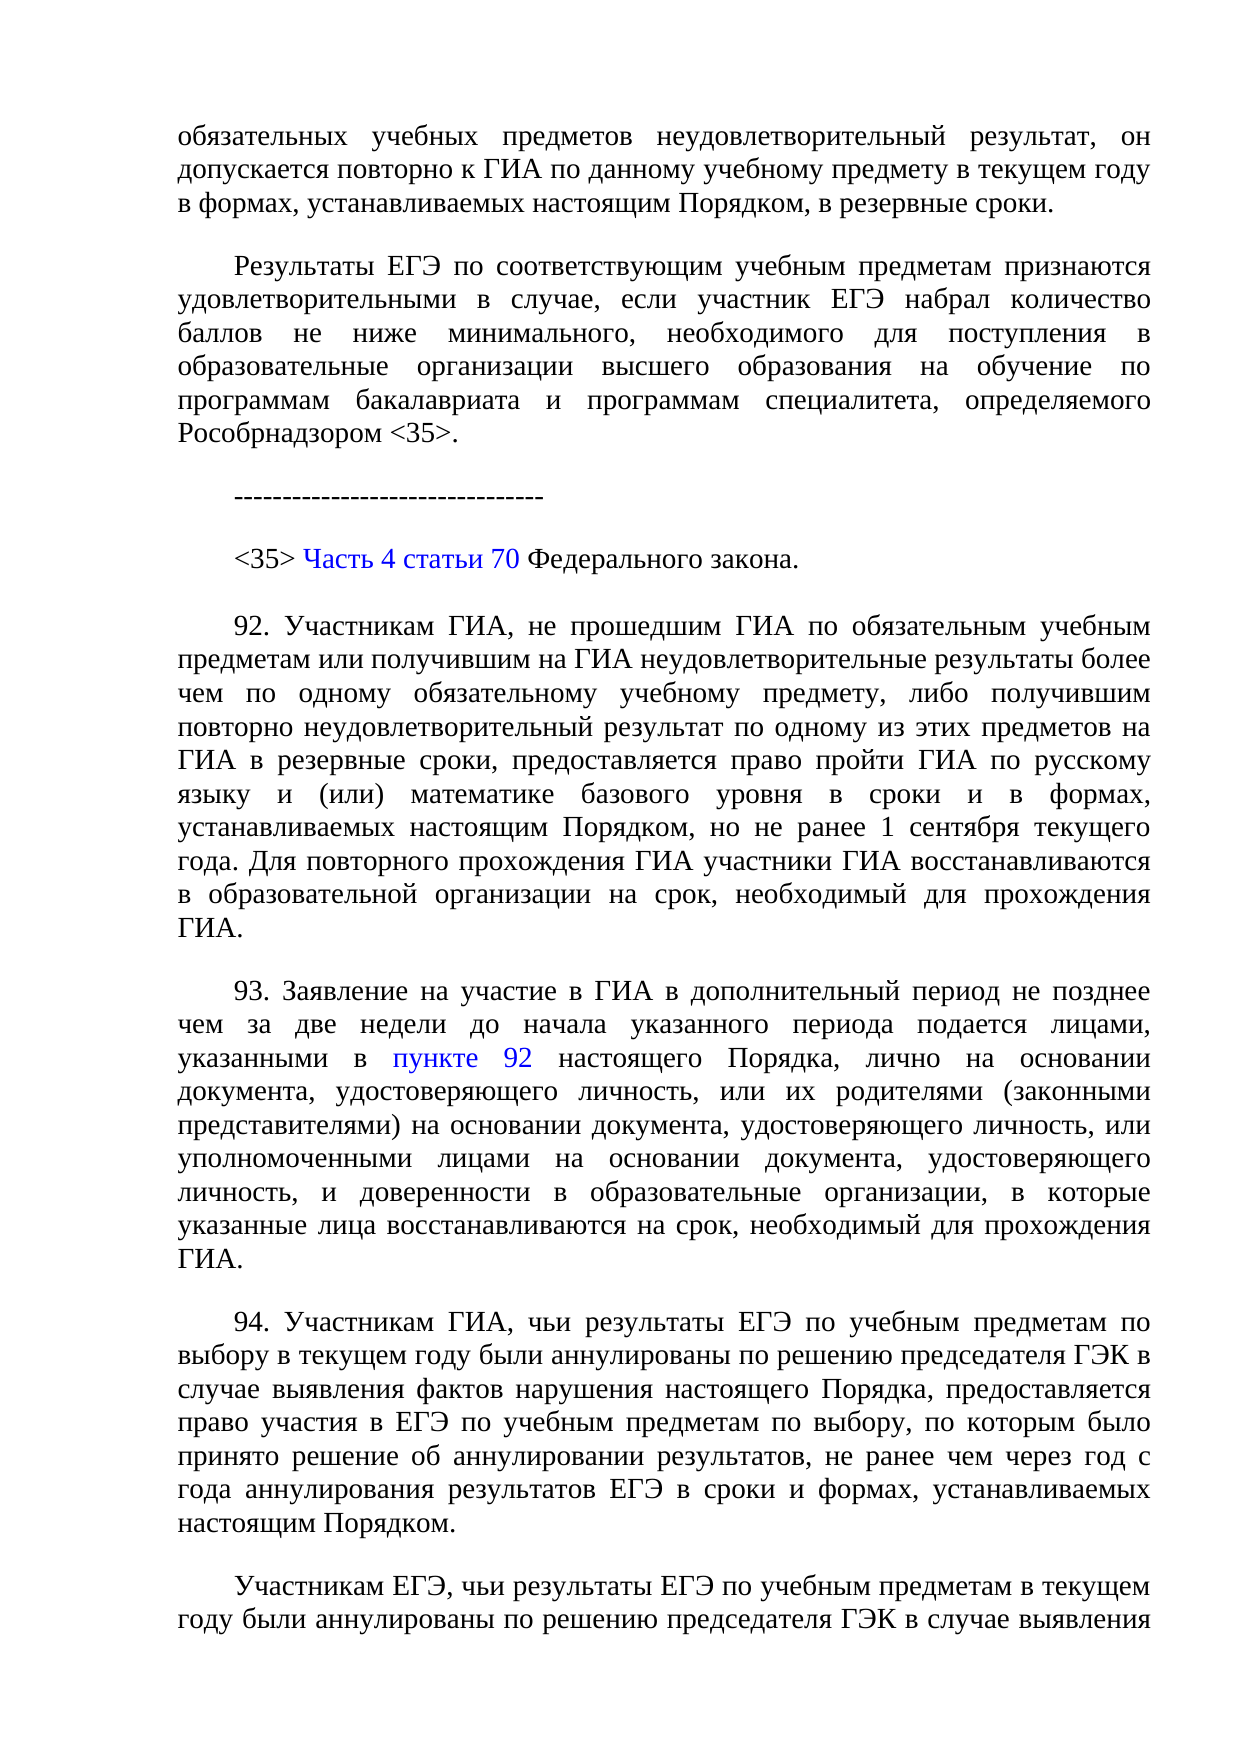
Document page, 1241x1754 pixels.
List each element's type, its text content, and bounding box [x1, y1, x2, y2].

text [177, 118, 1152, 219]
text 92. Участникам ГИА, не прошедшим ГИА по обязательным учебным предметам или получившим на ГИА неудовлетворительные результаты более чем по одному обязательному учебному предмету, либо получившим повторно неудовлетворительный результат по одному из этих предметов на ГИА в резервные сроки, предоставляется право пройти ГИА по русскому языку и (или) математике базового уровня в сроки и в формах, устанавливаемых настоящим Порядком, но не ранее 1 сентября текущего года. Для повторного прохождения ГИА участники ГИА восстанавливаются в образовательной организации на срок, необходимый для прохождения ГИА. [177, 608, 1152, 943]
text <35> Часть 4 статьи 70 Федерального закона. [177, 541, 1152, 574]
text 94. Участникам ГИА, чьи результаты ЕГЭ по учебным предметам по выбору в текущем году были аннулированы по решению председателя ГЭК в случае выявления фактов нарушения настоящего Порядка, предоставляется право участия в ЕГЭ по учебным предметам по выбору, по которым было принято решение об аннулировании результатов, не ранее чем через год с года аннулирования результатов ЕГЭ в сроки и формах, устанавливаемых настоящим Порядком. [177, 1304, 1152, 1538]
text 93. Заявление на участие в ГИА в дополнительный период не позднее чем за две недели до начала указанного периода подается лицами, указанными в пункте 92 настоящего Порядка, лично на основании документа, удостоверяющего личность, или их родителями (законными представителями) на основании документа, удостоверяющего личность, или уполномоченными лицами на основании документа, удостоверяющего личность, и доверенности в образовательные организации, в которые указанные лица восстанавливаются на срок, необходимый для прохождения ГИА. [177, 973, 1152, 1274]
text -------------------------------- [177, 478, 1152, 512]
text Результаты ЕГЭ по соответствующим учебным предметам признаются удовлетворительными в случае, если участник ЕГЭ набрал количество баллов не ниже минимального, необходимого для поступления в образовательные организации высшего образования на обучение по программам бакалавриата и программам специалитета, определяемого Рособрнадзором <35>. [177, 248, 1152, 449]
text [177, 1568, 1152, 1635]
